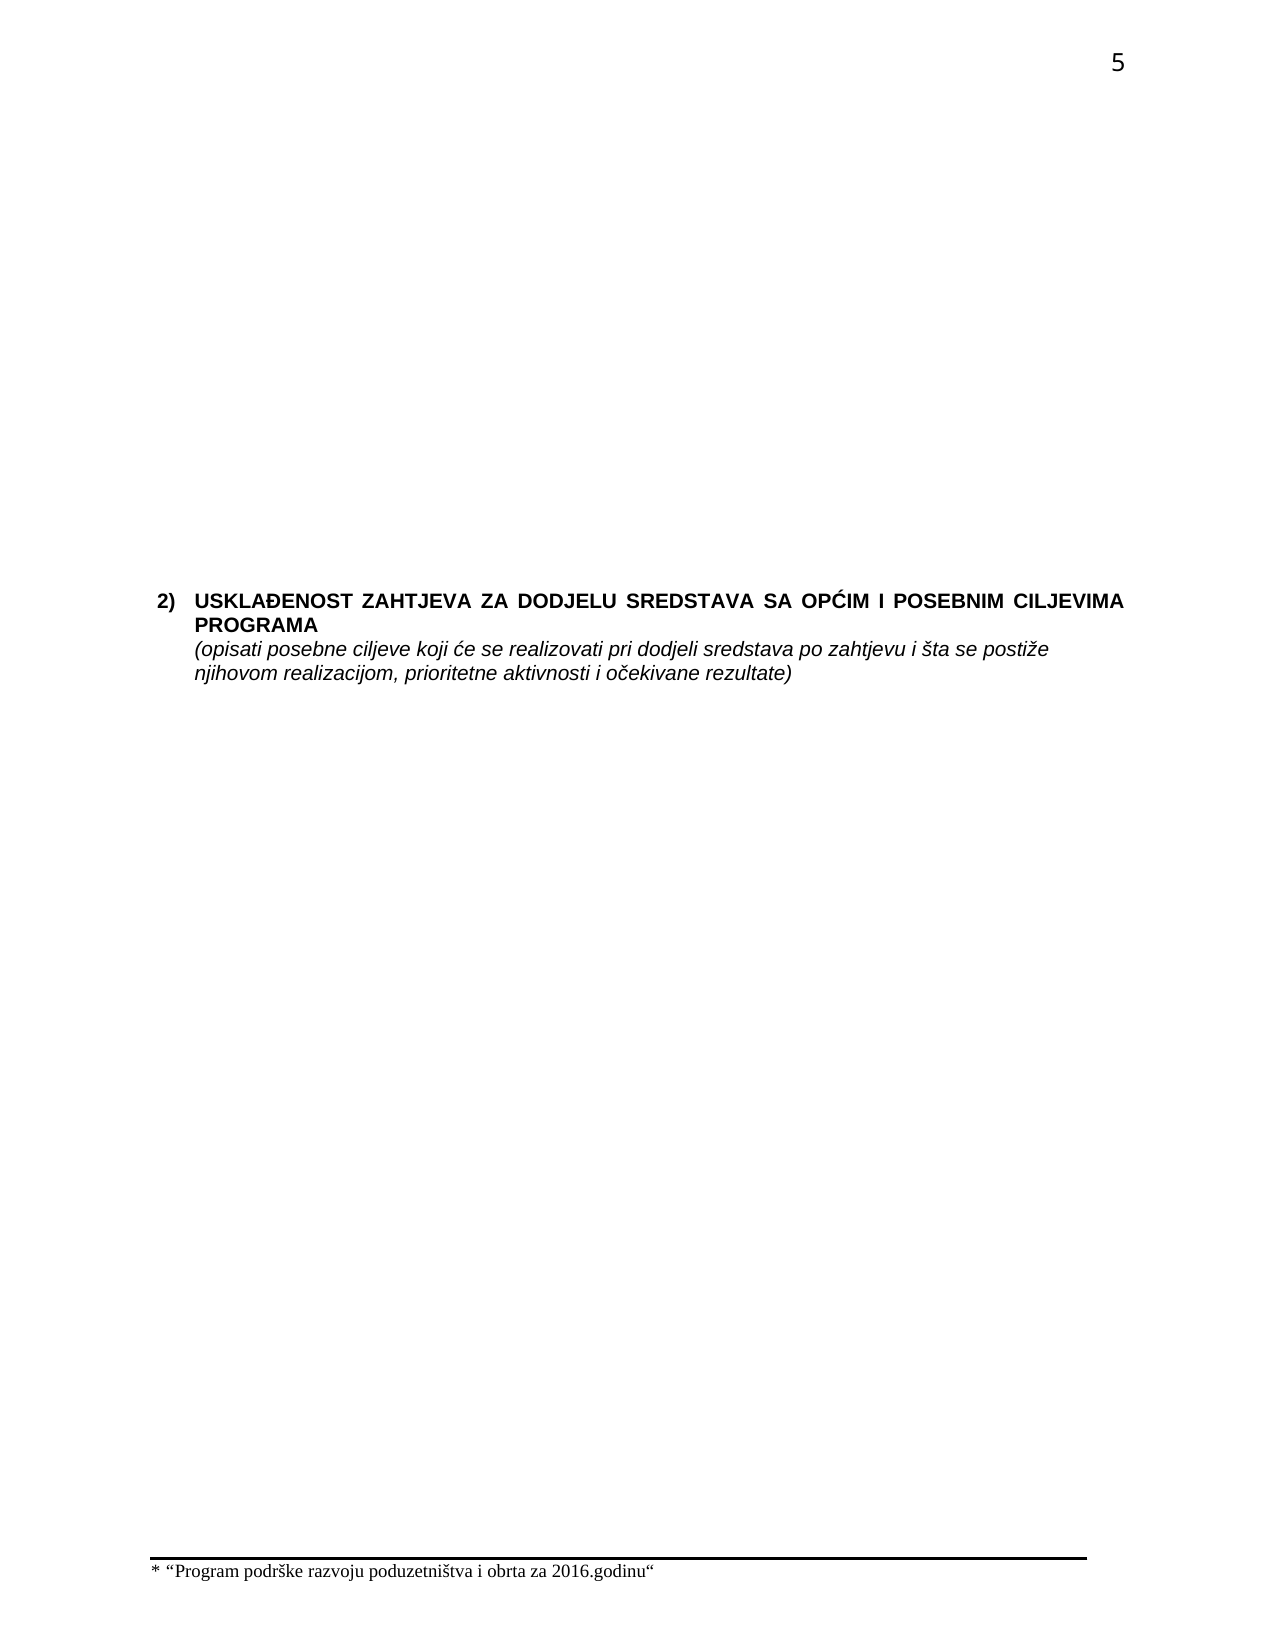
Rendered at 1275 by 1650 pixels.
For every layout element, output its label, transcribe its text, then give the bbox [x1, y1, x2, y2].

text (opisati posebne ciljeve koji će se realizovati pri dodjeli sredstava po zahtjevu i šta se postiže njihovom realizacijom, prioritetne aktivnosti i očekivane rezultate) [194, 637, 1125, 685]
list USKLAĐENOST ZAHTJEVA ZA DODJELU SREDSTAVA SA OPĆIM I POSEBNIM CILJEVIMA PROGRAMA [157, 589, 1125, 637]
